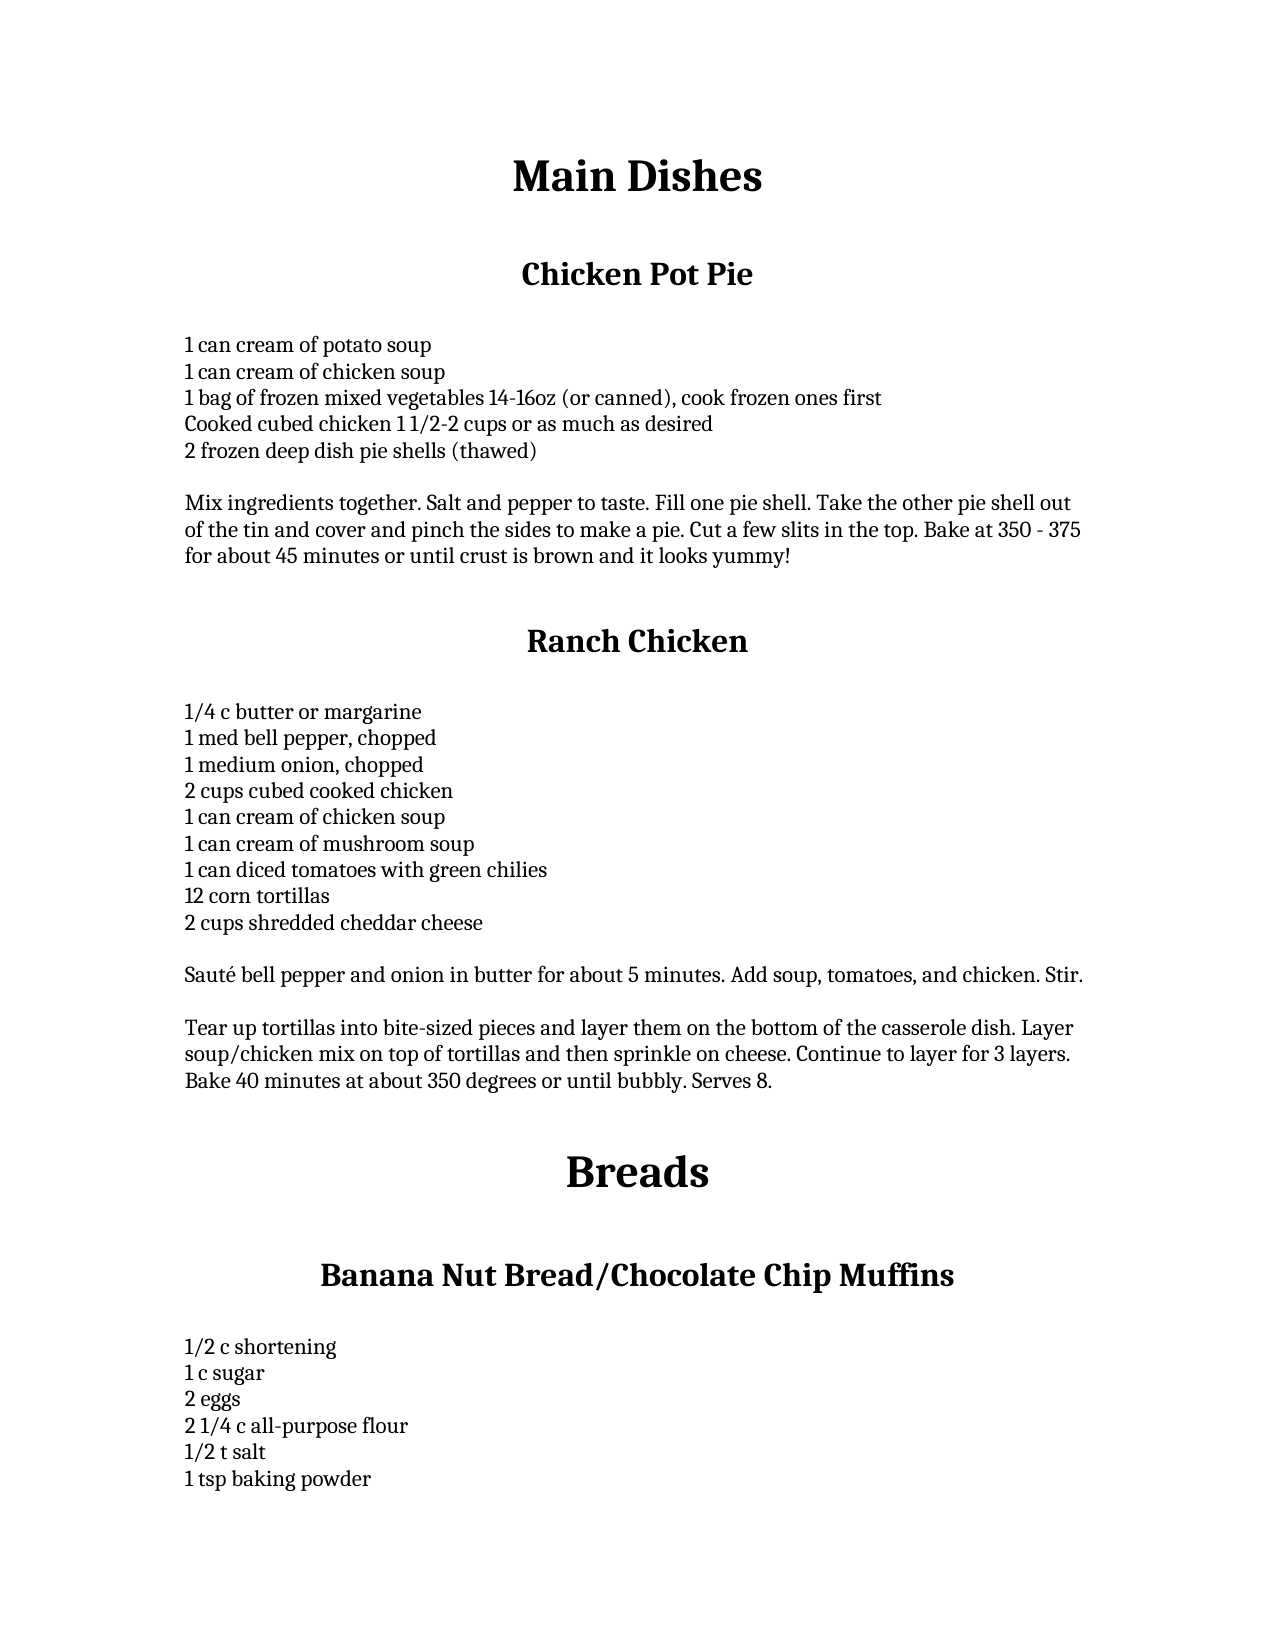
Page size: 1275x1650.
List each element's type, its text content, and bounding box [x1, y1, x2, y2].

text 1 can cream of chicken soup [184, 804, 1091, 830]
text 2 1/4 c all-purpose flour [184, 1413, 1091, 1439]
text 1/2 t salt [184, 1439, 1091, 1465]
text Banana Nut Bread/Chocolate Chip Muffins [184, 1257, 1091, 1295]
text 1 can cream of chicken soup [184, 358, 1091, 385]
text 2 cups shredded cheddar cheese [184, 909, 1091, 936]
text Breads [184, 1147, 1091, 1199]
subtitle Main Dishes [184, 150, 1091, 203]
text 1 medium onion, chopped [184, 751, 1091, 778]
text 2 eggs [184, 1386, 1091, 1413]
text Tear up tortillas into bite-sized pieces and layer them on the bottom of the casserole dish. Layer soup/chicken mix on top of tortillas and then sprinkle on cheese. Continue to layer for 3 layers. Bake 40 minutes at about 350 degrees or until bubbly. Serves 8. [184, 1015, 1091, 1094]
text 1 can cream of potato soup [184, 332, 1091, 358]
text 1 med bell pepper, chopped [184, 725, 1091, 751]
text 2 cups cubed cooked chicken [184, 778, 1091, 804]
text 2 frozen deep dish pie shells (thawed) [184, 437, 1091, 464]
text 1 tsp baking powder [184, 1465, 1091, 1492]
text 1 can diced tomatoes with green chilies [184, 857, 1091, 883]
text 12 corn tortillas [184, 883, 1091, 909]
text 1 can cream of mushroom soup [184, 830, 1091, 857]
text Cooked cubed chicken 1 1/2-2 cups or as much as desired [184, 411, 1091, 437]
text 1/4 c butter or margarine [184, 699, 1091, 725]
text 1 bag of frozen mixed vegetables 14-16oz (or canned), cook frozen ones first [184, 385, 1091, 411]
text 1/2 c shortening [184, 1333, 1091, 1360]
subtitle Ranch Chicken [184, 622, 1091, 660]
text Mix ingredients together. Salt and pepper to taste. Fill one pie shell. Take the other pie shell out of the tin and cover and pinch the sides to make a pie. Cut a few slits in the top. Bake at 350 - 375 for about 45 minutes or until crust is brown and it looks yummy! [184, 490, 1091, 569]
text Chicken Pot Pie [184, 255, 1091, 294]
text 1 c sugar [184, 1360, 1091, 1386]
text Sauté bell pepper and onion in butter for about 5 minutes. Add soup, tomatoes, and chicken. Stir. [184, 962, 1091, 988]
